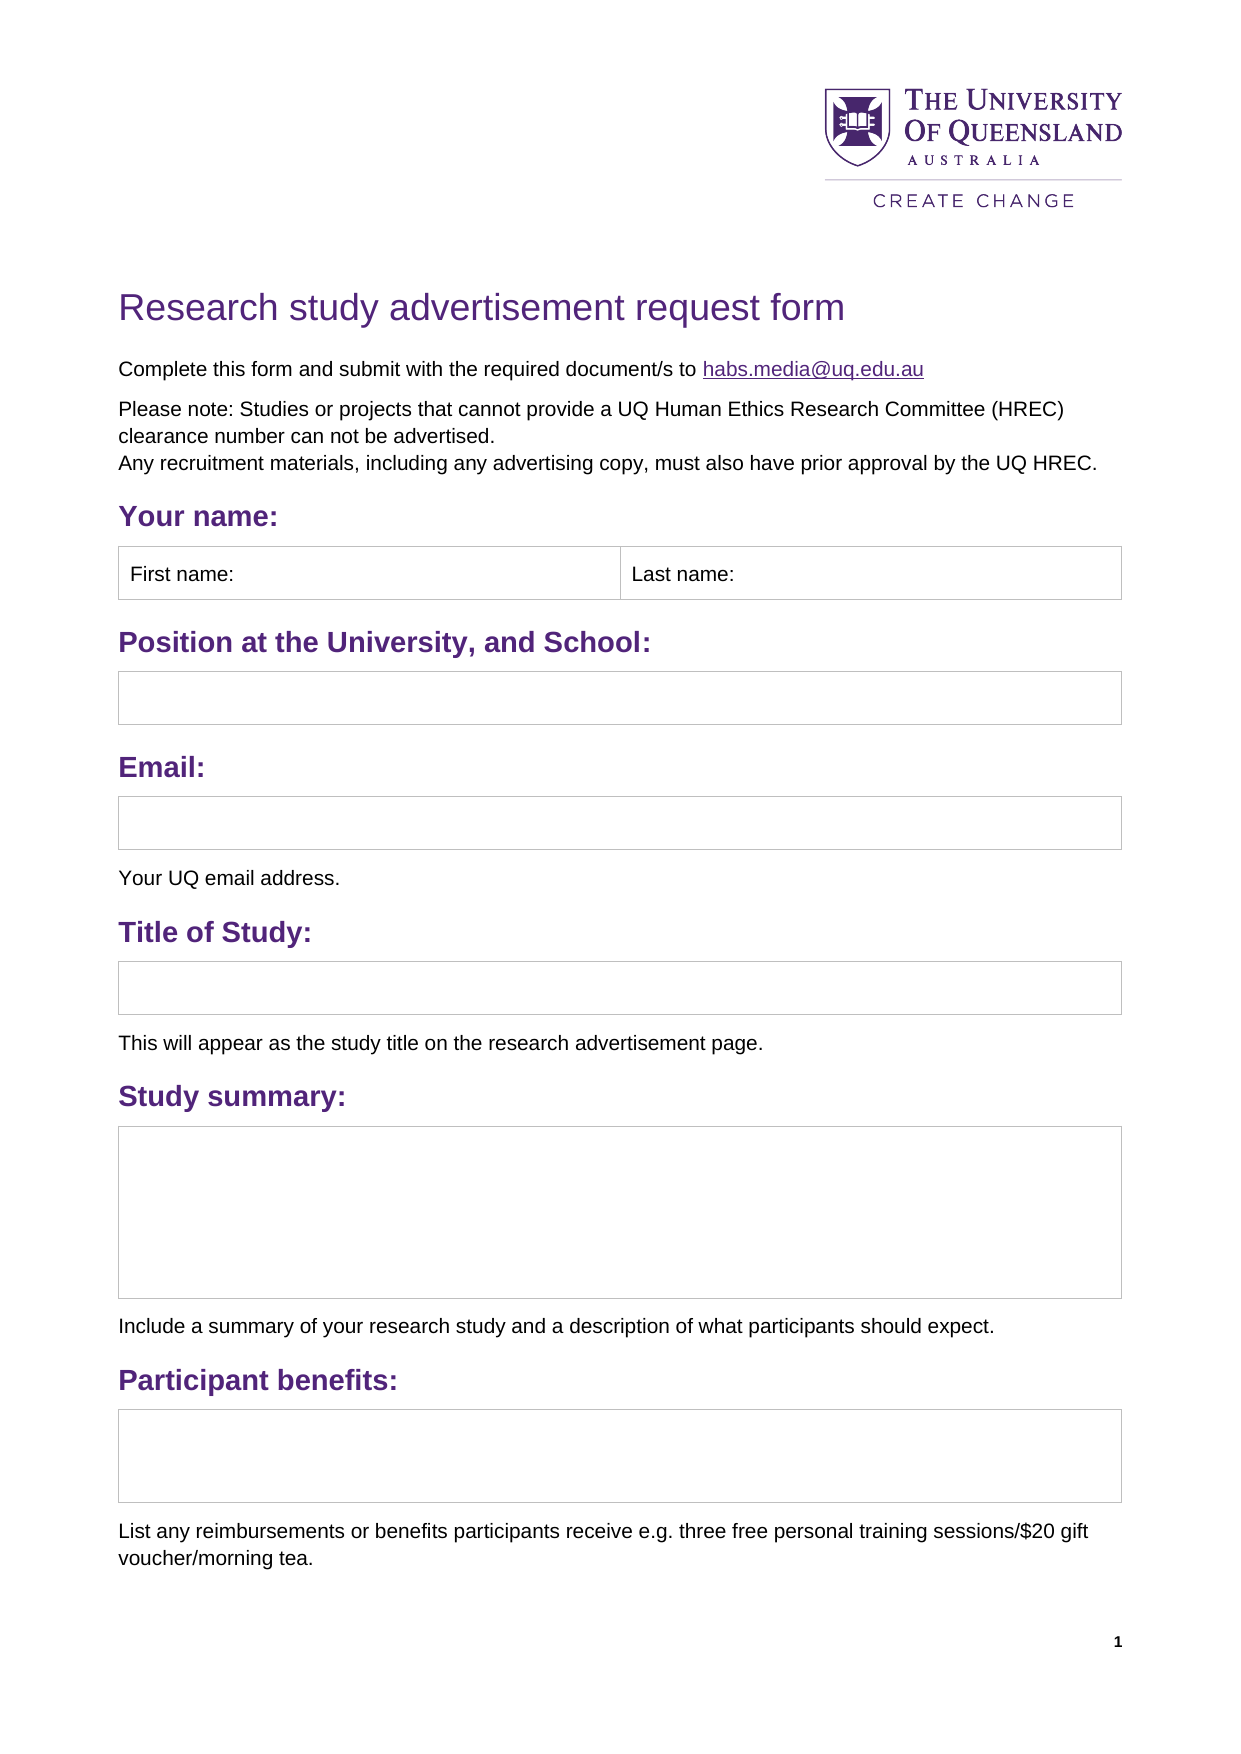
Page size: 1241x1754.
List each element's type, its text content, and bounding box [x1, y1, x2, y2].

text Complete this form and submit with the required document/s to habs.media@uq.edu.au [118, 354, 1122, 381]
table_header [119, 797, 1121, 849]
subtitle Study summary: [118, 1079, 1122, 1113]
subtitle Participant benefits: [118, 1363, 1122, 1397]
text Your UQ email address. [118, 863, 1122, 890]
picture [822, 86, 1123, 211]
subtitle Your name: [118, 499, 1122, 533]
text This will appear as the study title on the research advertisement page. [118, 1027, 1122, 1054]
table_header [119, 1127, 1121, 1297]
table_header First name: [119, 547, 620, 599]
table_header [119, 1410, 1121, 1502]
text List any reimbursements or benefits participants receive e.g. three free personal training sessions/$20 gift voucher/morning tea. [118, 1515, 1122, 1569]
subtitle Research study advertisement request form [118, 286, 1122, 329]
table_header [119, 962, 1121, 1014]
text Please note: Studies or projects that cannot provide a UQ Human Ethics Research Committee (HREC) clearance number can not be advertised. Any recruitment materials, including any advertising copy, must also have prior approval by the UQ HREC. [118, 393, 1122, 474]
subtitle Title of Study: [118, 915, 1122, 948]
table_header Last name: [621, 547, 1121, 599]
text Include a summary of your research study and a description of what participants should expect. [118, 1311, 1122, 1338]
table_header [119, 672, 1121, 724]
subtitle Position at the University, and School: [118, 625, 1122, 658]
subtitle Email: [118, 750, 1122, 783]
